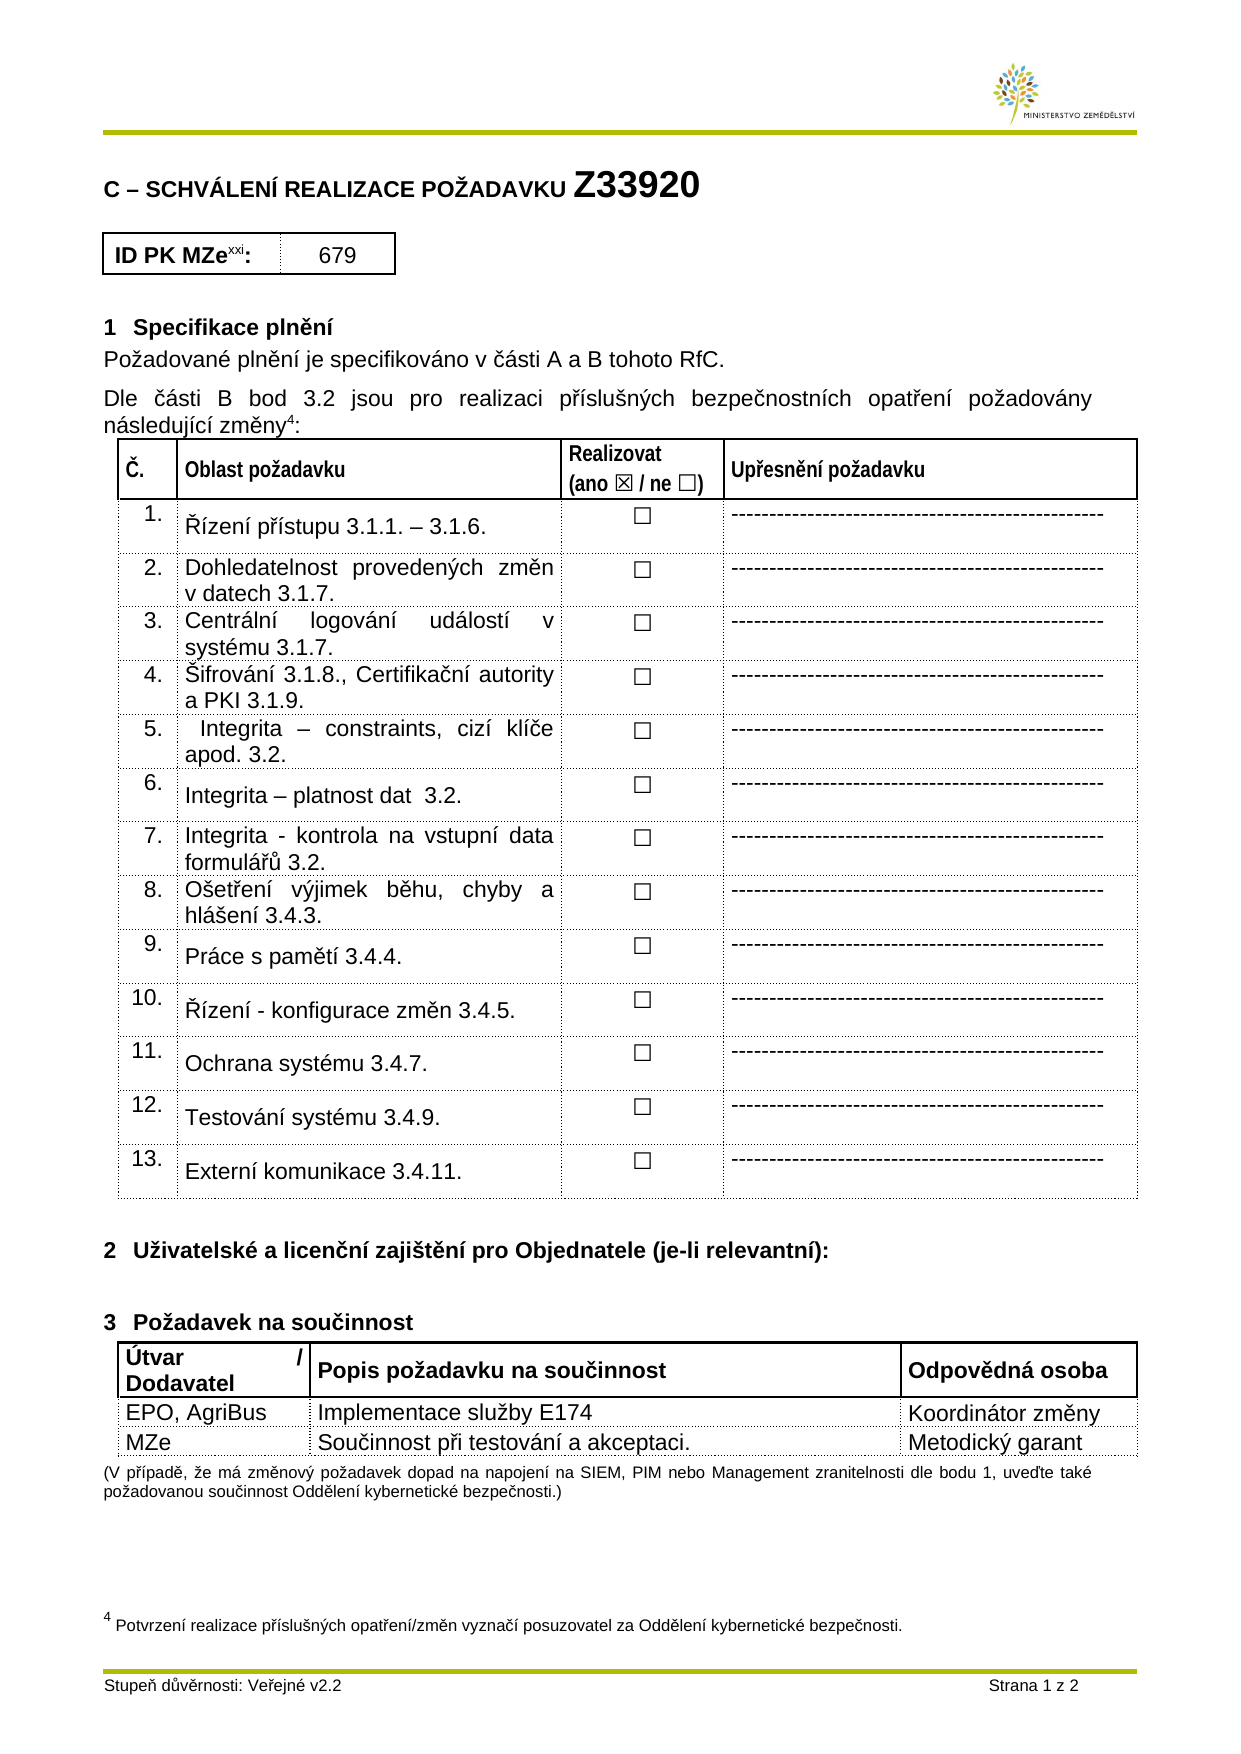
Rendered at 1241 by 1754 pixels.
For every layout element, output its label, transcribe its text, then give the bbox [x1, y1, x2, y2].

subtitle Specifikace plnění [103, 314, 1092, 340]
table_cell [118, 714, 177, 767]
table_cell [118, 768, 177, 821]
table_cell Práce s pamětí 3.4.4. [177, 929, 561, 982]
table_cell Ošetření výjimek běhu, chyby a hlášení 3.4.3. [177, 875, 561, 929]
table_cell Koordinátor změny [901, 1398, 1137, 1426]
table_cell ------------------------------------------------- [724, 553, 1137, 606]
table_cell ------------------------------------------------- [724, 660, 1137, 714]
table_cell Centrální logování událostí v systému 3.1.7. [177, 606, 561, 660]
table_cell [118, 1144, 177, 1197]
table_cell Řízení přístupu 3.1.1. – 3.1.6. [177, 500, 561, 552]
picture [991, 59, 1137, 128]
subtitle Uživatelské a licenční zajištění pro Objednatele (je-li relevantní): [103, 1237, 1092, 1264]
table_cell MZe [118, 1426, 310, 1455]
table_cell Dohledatelnost provedených změn v datech 3.1.7. [177, 553, 561, 606]
text Požadované plnění je specifikováno v části A a B tohoto RfC. [103, 346, 1092, 373]
subtitle Požadavek na součinnost [103, 1309, 1092, 1335]
text (V případě, že má změnový požadavek dopad na napojení na SIEM, PIM nebo Management zranitelnosti dle bodu 1, uveďte také požadovanou součinnost Oddělení kybernetické bezpečnosti.) [103, 1463, 1092, 1501]
table_cell ------------------------------------------------- [724, 875, 1137, 929]
text C – Schválení realizace požadavku Z33920 [103, 162, 1092, 206]
table_cell Testování systému 3.4.9. [177, 1090, 561, 1144]
table_header Útvar / Dodavatel [119, 1344, 309, 1396]
table_cell EPO, AgriBus [118, 1397, 310, 1426]
table_header Č. [119, 440, 176, 498]
table_cell ------------------------------------------------- [724, 821, 1137, 875]
table_cell Integrita – constraints, cizí klíče apod. 3.2. [177, 714, 561, 767]
table_cell ------------------------------------------------- [724, 606, 1137, 660]
table_cell ------------------------------------------------- [724, 929, 1137, 982]
table_cell ------------------------------------------------- [724, 500, 1137, 552]
table_cell [118, 875, 177, 929]
table_cell ------------------------------------------------- [724, 1144, 1137, 1197]
table_cell [118, 821, 177, 875]
table_header 679 [280, 234, 394, 273]
table_cell ------------------------------------------------- [724, 983, 1137, 1036]
table_cell [118, 929, 177, 982]
table_header ID PK MZe: [104, 234, 280, 273]
table_header Popis požadavku na součinnost [311, 1344, 900, 1396]
table_cell [118, 606, 177, 660]
table_header Realizovat (ano / ne ) [562, 440, 723, 498]
text Dle části B bod 3.2 jsou pro realizaci příslušných bezpečnostních opatření požadovány následující změny: [103, 385, 1092, 438]
table_cell Externí komunikace 3.4.11. [177, 1144, 561, 1197]
table_cell ------------------------------------------------- [724, 714, 1137, 767]
table_cell ------------------------------------------------- [724, 1090, 1137, 1144]
table_cell [118, 1036, 177, 1090]
table_cell Šifrování 3.1.8., Certifikační autority a PKI 3.1.9. [177, 660, 561, 714]
table_cell ------------------------------------------------- [724, 768, 1137, 821]
table_cell Implementace služby E174 [310, 1398, 901, 1426]
table_cell ------------------------------------------------- [724, 1036, 1137, 1090]
table_cell Ochrana systému 3.4.7. [177, 1036, 561, 1090]
table_cell [118, 553, 177, 606]
table_header Upřesnění požadavku [725, 440, 1136, 498]
table_header Oblast požadavku [178, 440, 560, 498]
table_cell Metodický garant [901, 1426, 1137, 1455]
table_cell Integrita - kontrola na vstupní data formulářů 3.2. [177, 821, 561, 875]
table_cell Integrita – platnost dat 3.2. [177, 768, 561, 821]
table_header Odpovědná osoba [902, 1344, 1136, 1396]
table_cell [118, 1090, 177, 1144]
table_cell [118, 983, 177, 1036]
table_cell Součinnost při testování a akceptaci. [310, 1426, 901, 1455]
table_cell [118, 660, 177, 714]
table_cell [118, 499, 177, 552]
table_cell Řízení - konfigurace změn 3.4.5. [177, 983, 561, 1036]
